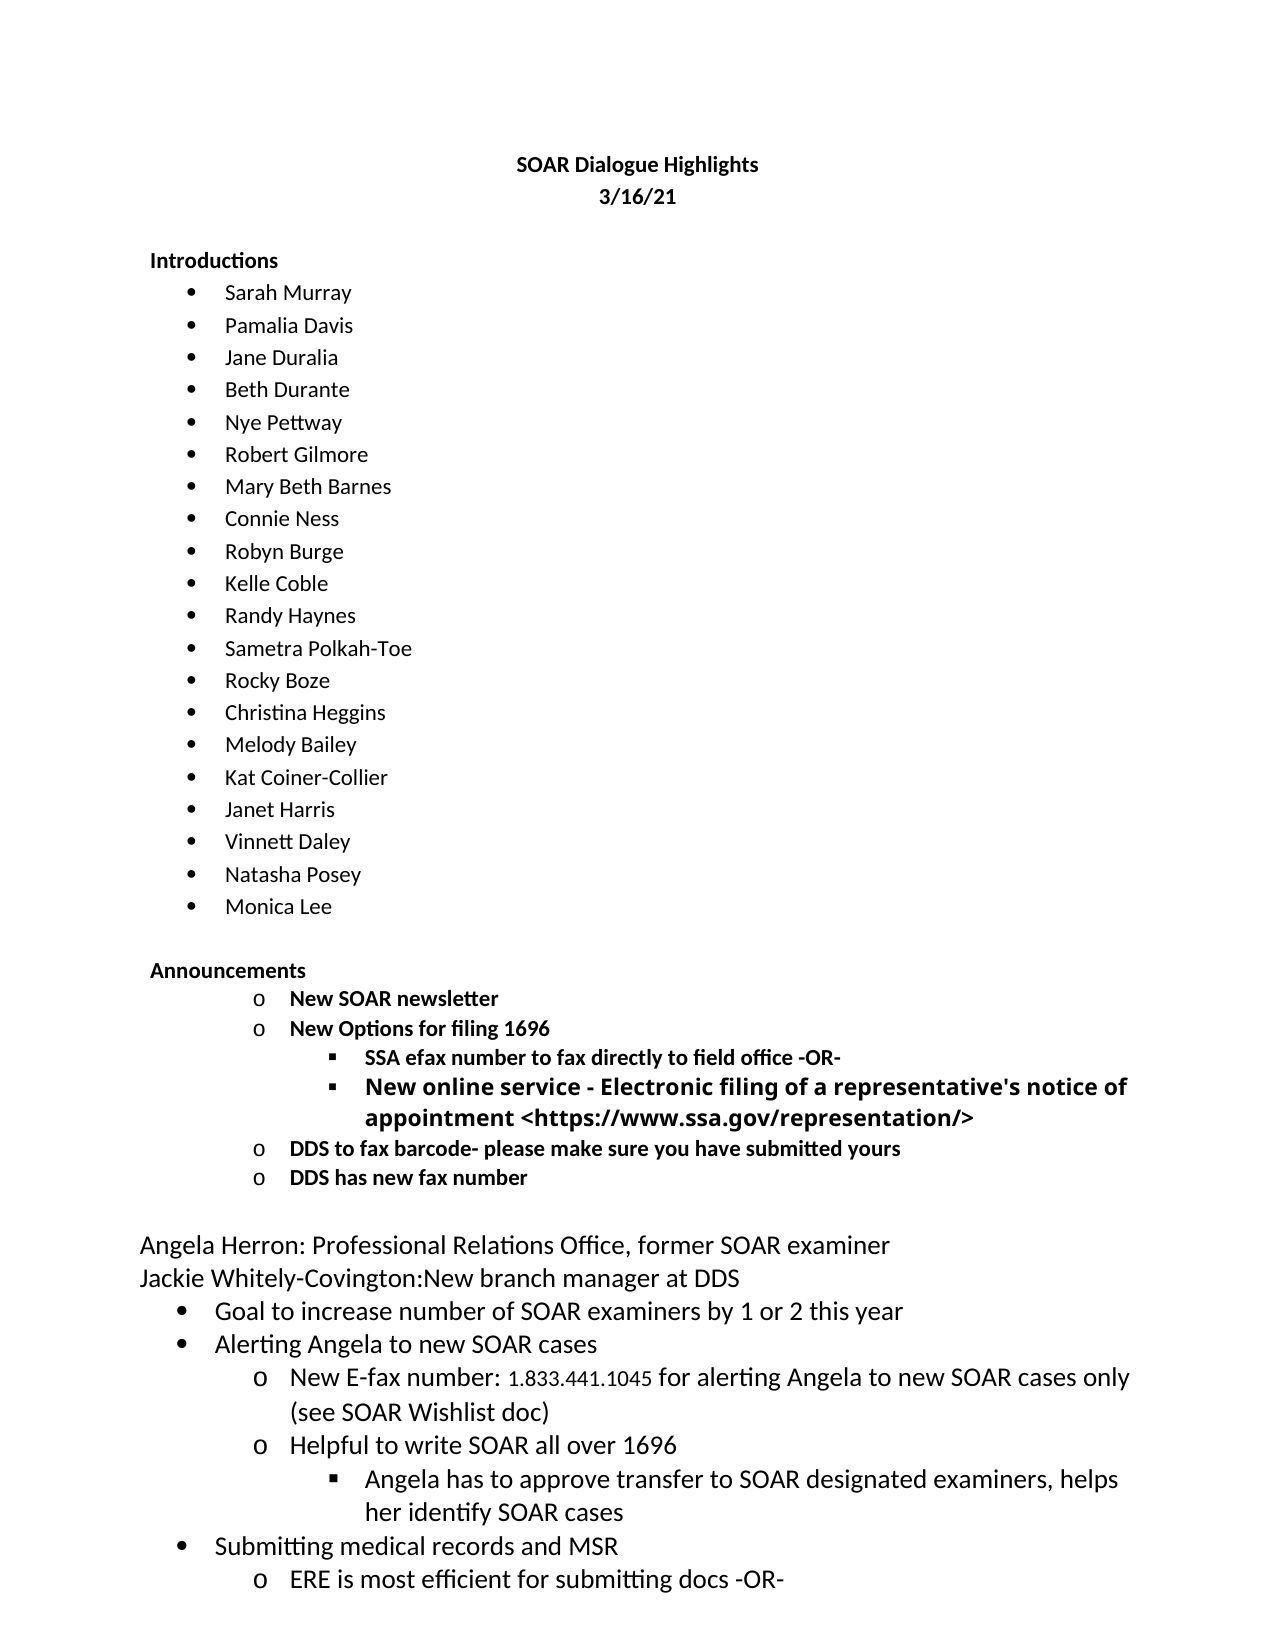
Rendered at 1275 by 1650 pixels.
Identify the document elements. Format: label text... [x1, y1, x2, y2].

list Sametra Polkah-Toe [187, 634, 1135, 662]
list Kat Coiner-Collier [187, 763, 1135, 791]
text Angela Herron: Professional Relations Office, former SOAR examiner [139, 1228, 1135, 1261]
list Beth Durante [187, 375, 1135, 403]
list Rocky Boze [187, 666, 1135, 694]
text Jackie Whitely-Covington:New branch manager at DDS [139, 1261, 1135, 1294]
list Nye Pettway [187, 408, 1135, 436]
subtitle Introductions [150, 246, 1135, 274]
list Submitting medical records and MSR [177, 1529, 1135, 1562]
list Kelle Coble [187, 569, 1135, 597]
subtitle New online service - Electronic filing of a representative's notice of appointment <https://www.ssa.gov/representation/> [327, 1071, 1135, 1134]
list New E-fax number: 1.833.441.1045 for alerting Angela to new SOAR cases only (see SOAR Wishlist doc) [252, 1361, 1135, 1428]
subtitle SSA efax number to fax directly to field office -OR- [327, 1043, 1135, 1071]
list Mary Beth Barnes [187, 472, 1135, 500]
list Vinnett Daley [187, 827, 1135, 855]
subtitle Announcements [150, 956, 1135, 984]
subtitle DDS to fax barcode- please make sure you have submitted yours [252, 1134, 1135, 1163]
list Janet Harris [187, 795, 1135, 823]
list Angela has to approve transfer to SOAR designated examiners, helps her identify SOAR cases [327, 1463, 1135, 1529]
list Natasha Posey [187, 860, 1135, 888]
list Christina Heggins [187, 698, 1135, 726]
subtitle New Options for filing 1696 [252, 1014, 1135, 1043]
list Alerting Angela to new SOAR cases [177, 1327, 1135, 1361]
list Jane Duralia [187, 343, 1135, 371]
list Helpful to write SOAR all over 1696 [252, 1428, 1135, 1462]
subtitle New SOAR newsletter [252, 984, 1135, 1014]
list Connie Ness [187, 504, 1135, 532]
list Robert Gilmore [187, 440, 1135, 468]
list Monica Lee [187, 892, 1135, 920]
list ERE is most efficient for submitting docs -OR- [252, 1562, 1135, 1596]
subtitle SOAR Dialogue Highlights 3/16/21 [516, 150, 759, 210]
list Melody Bailey [187, 731, 1135, 758]
subtitle DDS has new fax number [252, 1163, 1135, 1192]
list Goal to increase number of SOAR examiners by 1 or 2 this year [177, 1294, 1135, 1327]
list Randy Haynes [187, 601, 1135, 629]
list Sarah Murray [187, 278, 1135, 306]
list Pamalia Davis [187, 311, 1135, 339]
list Robyn Burge [187, 537, 1135, 565]
